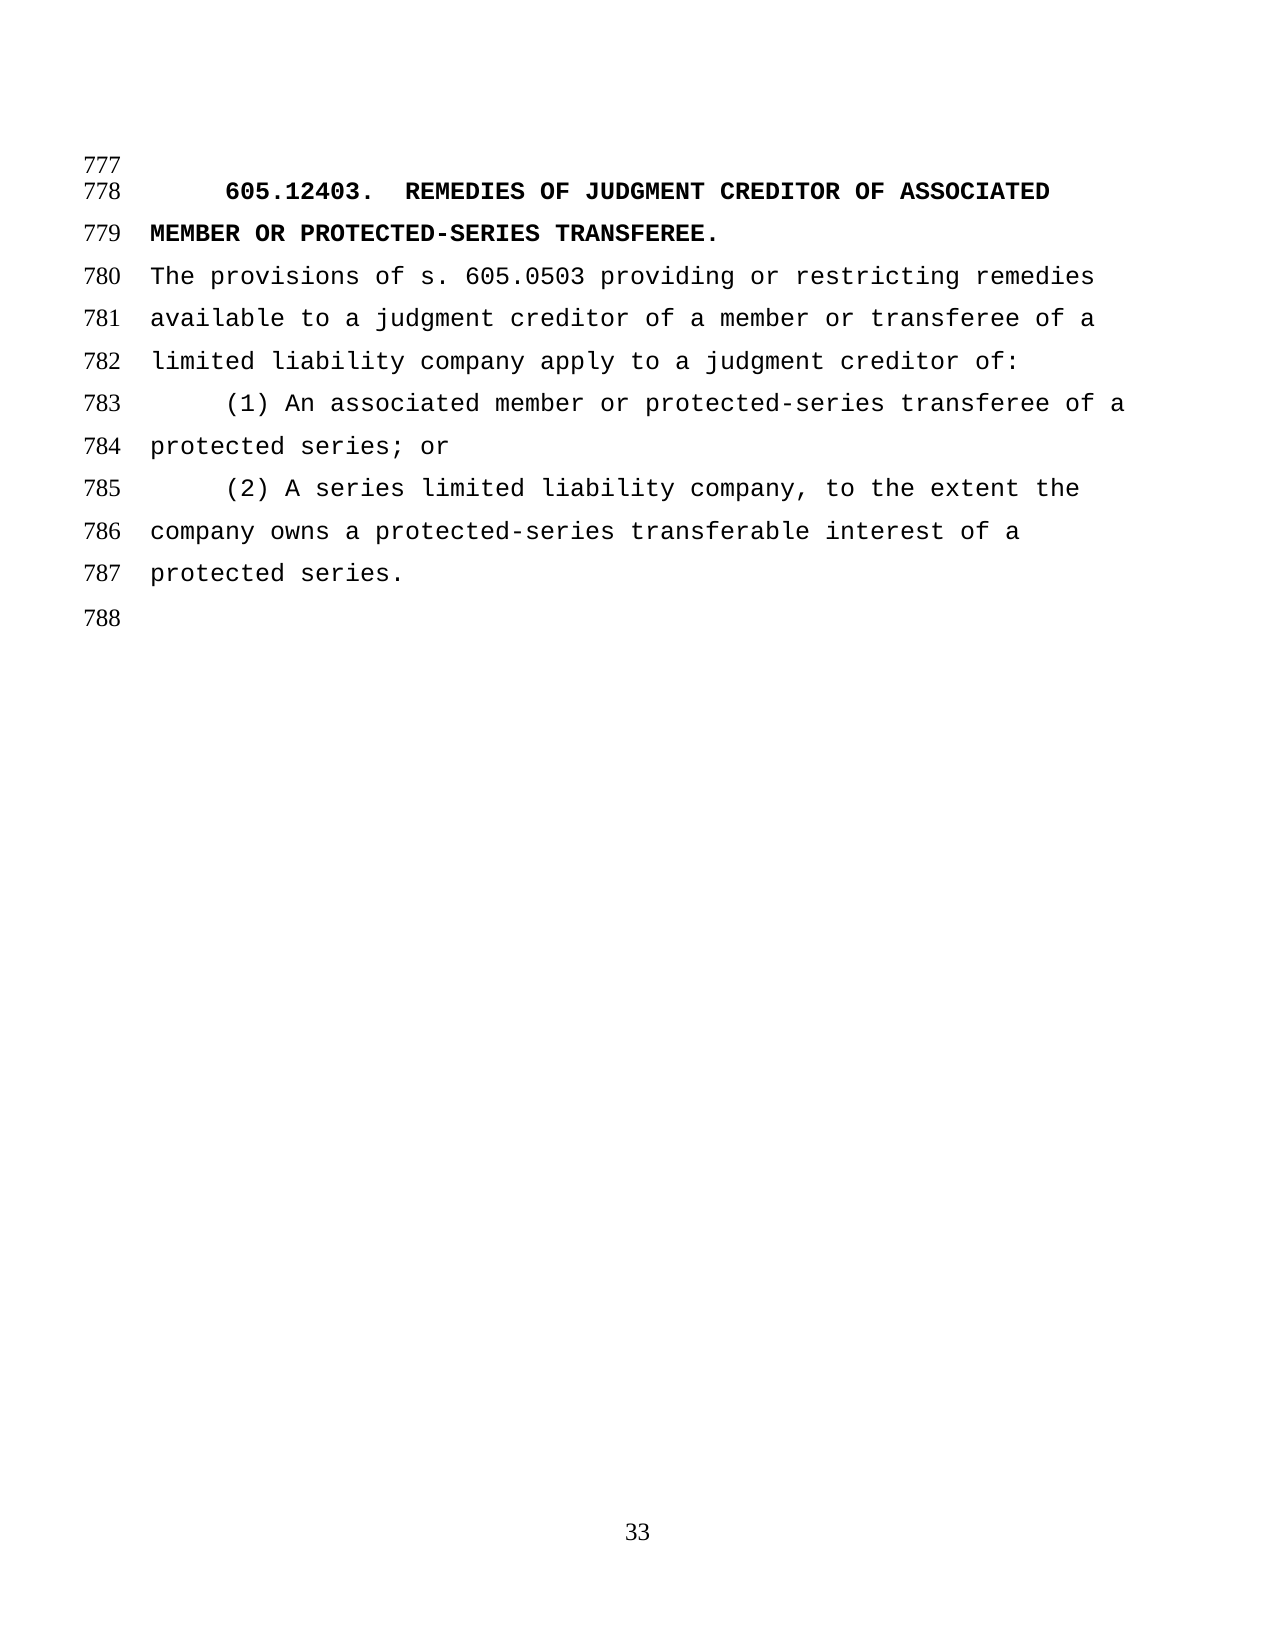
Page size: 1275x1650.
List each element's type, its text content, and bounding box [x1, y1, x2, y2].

text 605.12403. REMEDIES OF JUDGMENT CREDITOR OF ASSOCIATED MEMBER OR PROTECTED-SERIES TRANSFEREE. [150, 178, 1125, 249]
text (1) An associated member or protected-series transferee of a protected series; or [150, 391, 1125, 462]
text The provisions of s. 605.0503 providing or restricting remedies available to a judgment creditor of a member or transferee of a limited liability company apply to a judgment creditor of: [150, 263, 1125, 377]
text (2) A series limited liability company, to the extent the company owns a protected-series transferable interest of a protected series. [150, 476, 1125, 589]
